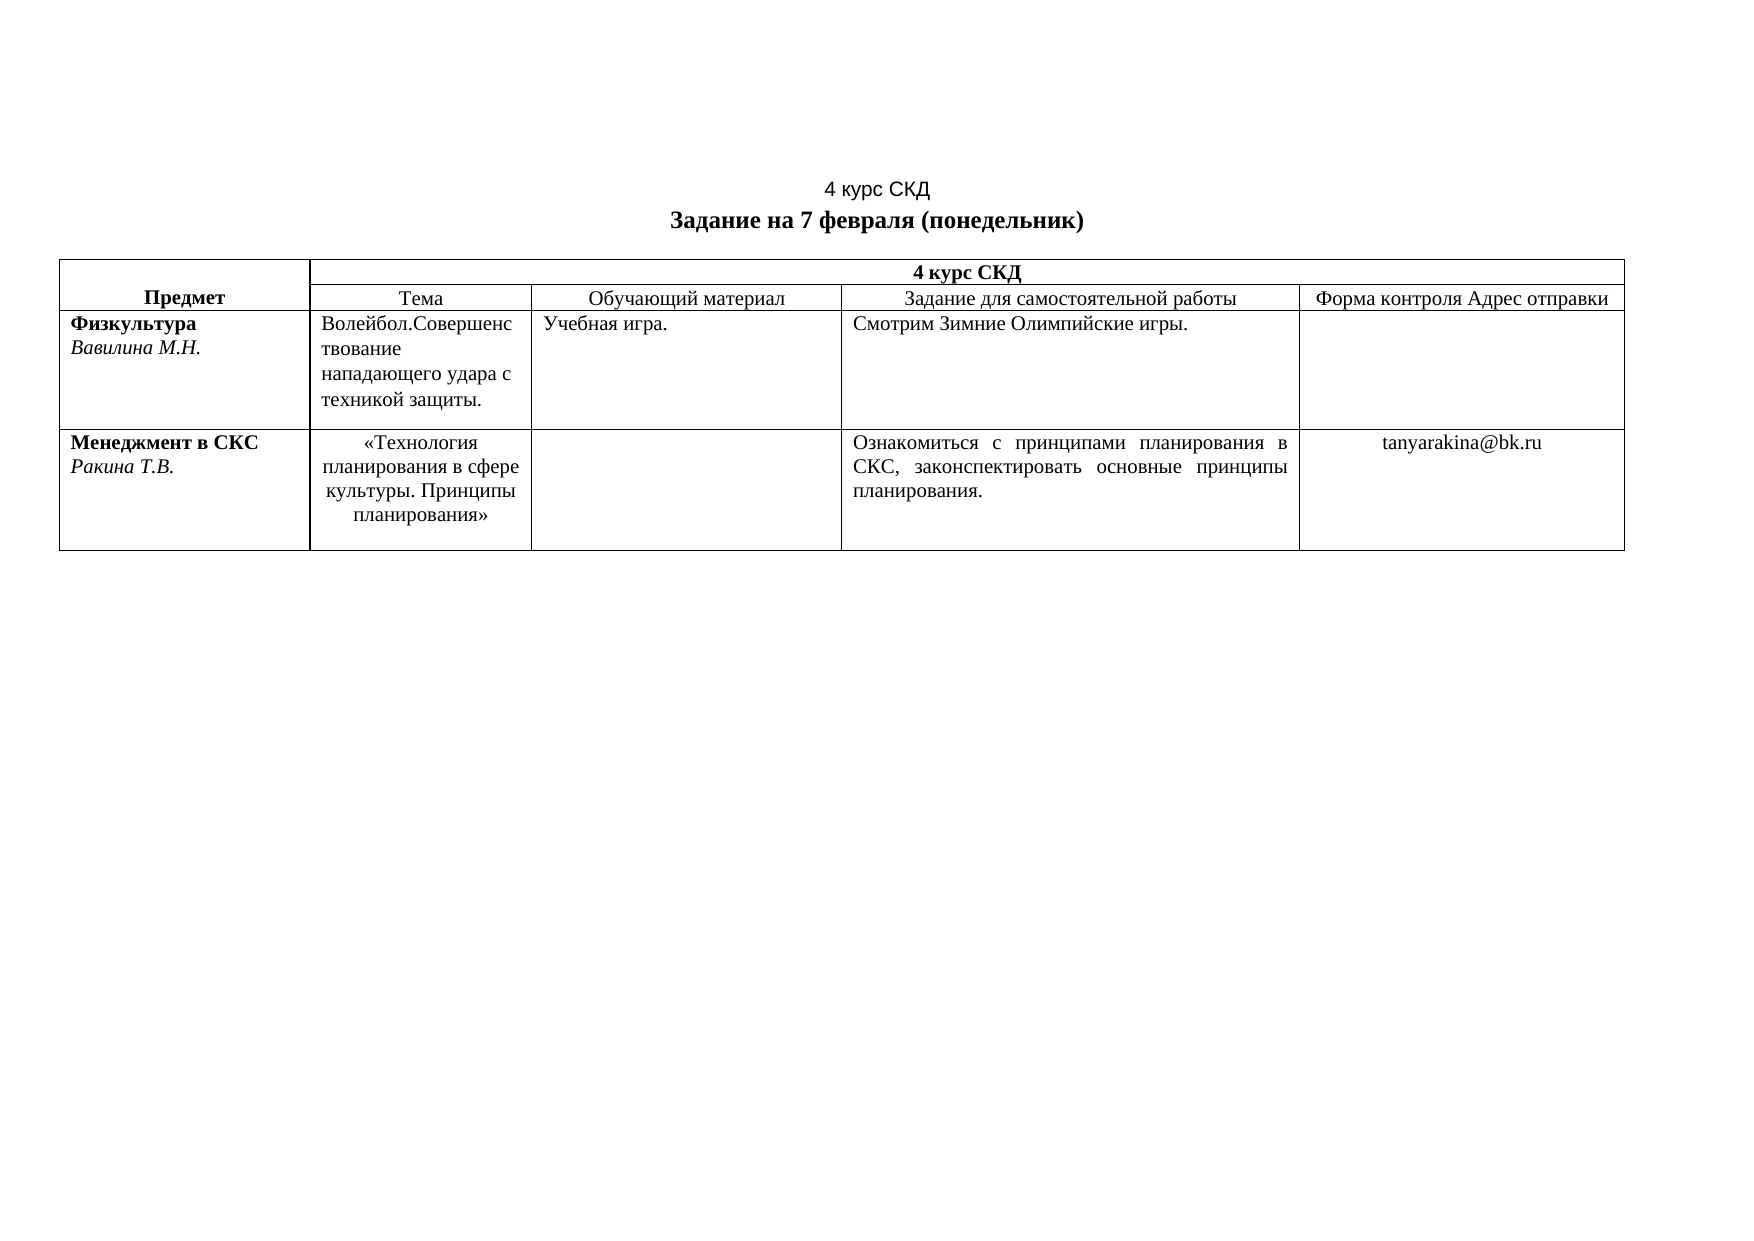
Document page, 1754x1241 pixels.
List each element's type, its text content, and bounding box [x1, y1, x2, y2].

table_cell Учебная игра. [532, 311, 841, 429]
table_cell Менеджмент в СКС Ракина Т.В. [60, 430, 309, 550]
table_cell «Технология планирования в сфере культуры. Принципы планирования» [311, 430, 531, 550]
table_cell [532, 430, 841, 550]
table_cell Форма контроля Адрес отправки [1300, 285, 1624, 309]
table_cell Ознакомиться с принципами планирования в СКС, законспектировать основные принципы планирования. [842, 430, 1299, 550]
table_cell Волейбол.Совершенствование нападающего удара с техникой защиты. [311, 311, 531, 429]
table_cell tanyarakina@bk.ru [1300, 430, 1624, 550]
text 4 курс СКД Задание на 7 февраля (понедельник) [118, 177, 1636, 234]
table_header 4 курс СКД [311, 260, 1624, 284]
table_header Предмет [60, 260, 309, 309]
table_cell Задание для самостоятельной работы [842, 285, 1299, 309]
table_cell Смотрим Зимние Олимпийские игры. [842, 311, 1299, 429]
table_cell Обучающий материал [532, 285, 841, 309]
table_cell Физкультура Вавилина М.Н. [60, 311, 309, 429]
table_cell [1300, 311, 1624, 429]
table_cell Тема [311, 285, 531, 309]
